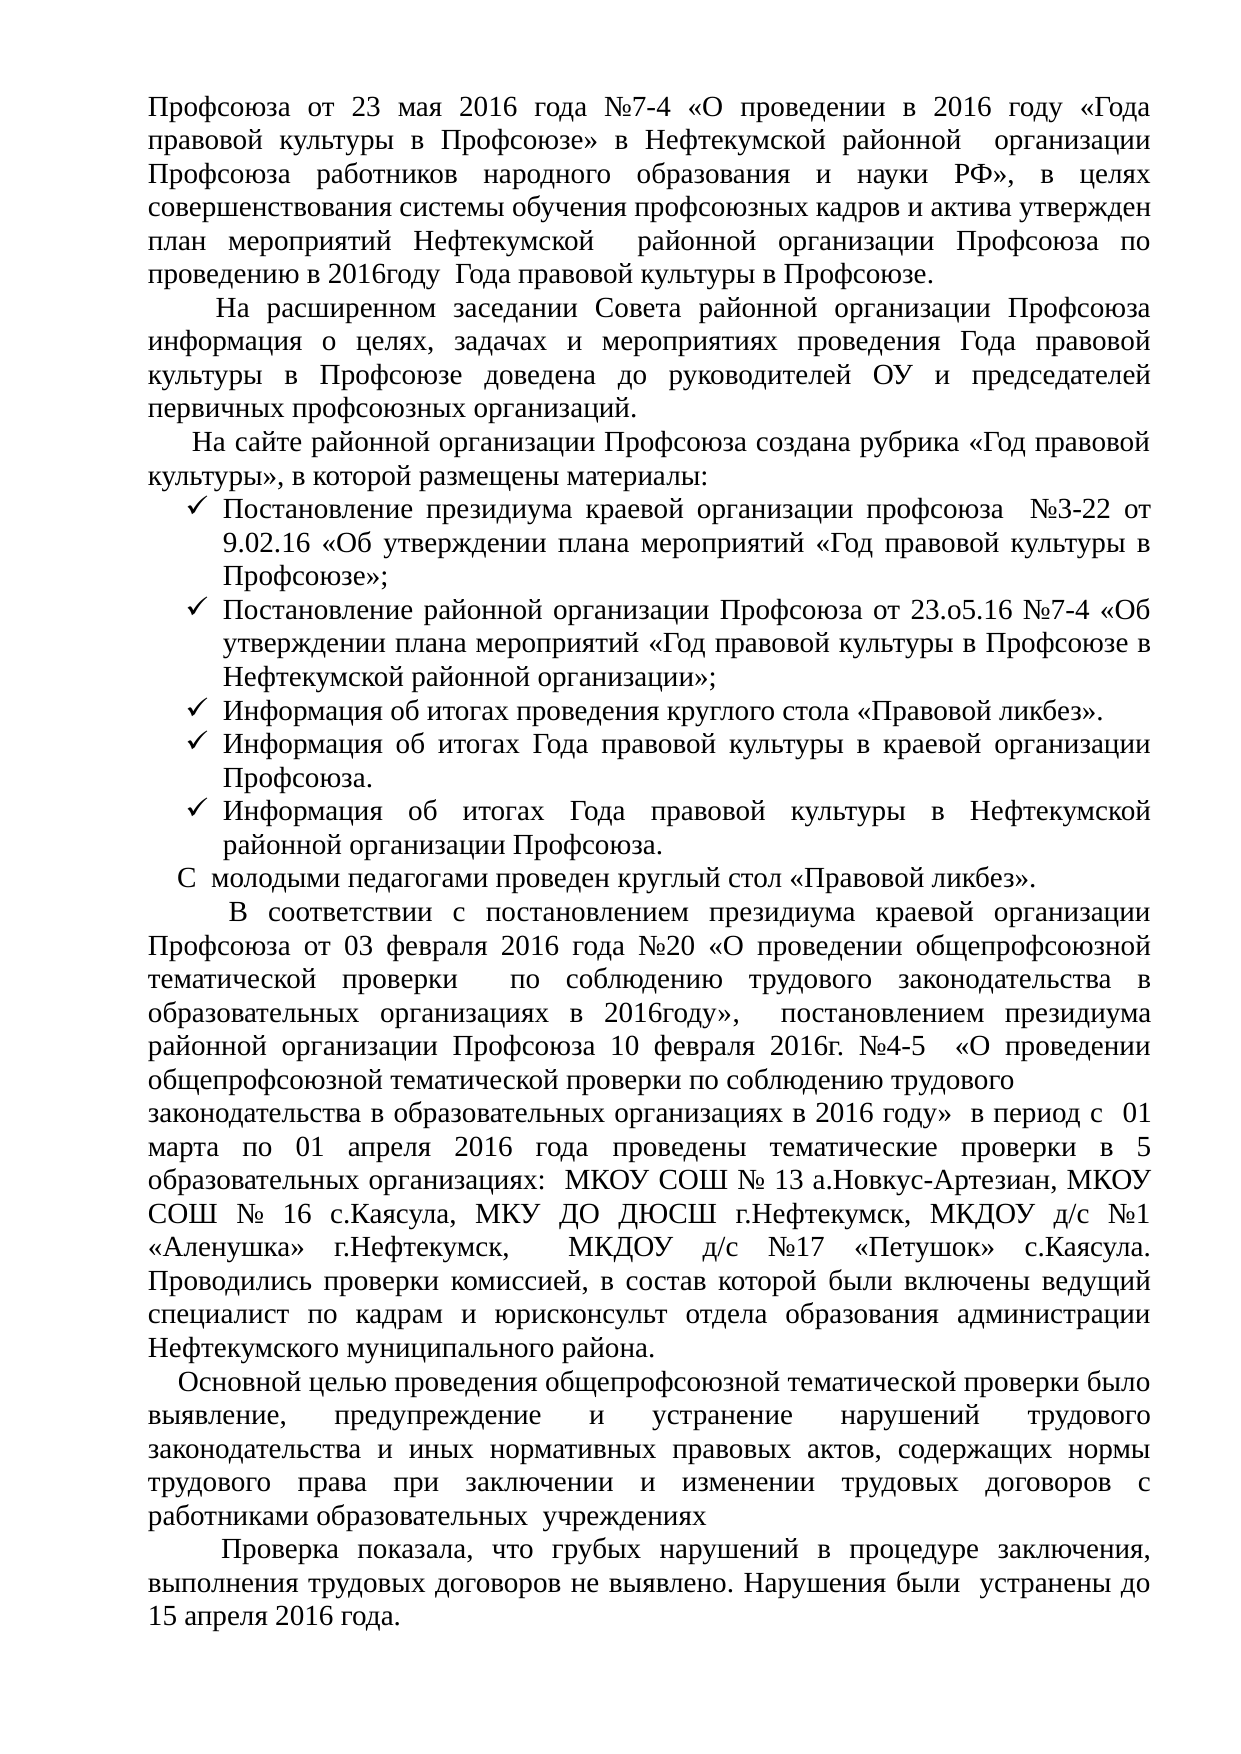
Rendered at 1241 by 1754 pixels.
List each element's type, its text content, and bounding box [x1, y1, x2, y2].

list Постановление президиума краевой организации профсоюза №3-22 от 9.02.16 «Об утверждении плана мероприятий «Год правовой культуры в Профсоюзе»; [185, 491, 1152, 592]
list Постановление районной организации Профсоюза от 23.о5.16 №7-4 «Об утверждении плана мероприятий «Год правовой культуры в Профсоюзе в Нефтекумской районной организации»; [185, 592, 1152, 693]
text На расширенном заседании Совета районной организации Профсоюза информация о целях, задачах и мероприятиях проведения Года правовой культуры в Профсоюзе доведена до руководителей ОУ и председателей первичных профсоюзных организаций. [148, 290, 1152, 424]
text Проверка показала, что грубых нарушений в процедуре заключения, выполнения трудовых договоров не выявлено. Нарушения были устранены до 15 апреля 2016 года. [148, 1531, 1152, 1632]
text На сайте районной организации Профсоюза создана рубрика «Год правовой культуры», в которой размещены материалы: [148, 424, 1152, 491]
text законодательства в образовательных организациях в 2016 году» в период с 01 марта по 01 апреля 2016 года проведены тематические проверки в 5 образовательных организациях: МКОУ СОШ № 13 а.Новкус-Артезиан, МКОУ СОШ № 16 с.Каясула, МКУ ДО ДЮСШ г.Нефтекумск, МКДОУ д/с №1 «Аленушка» г.Нефтекумск, МКДОУ д/с №17 «Петушок» с.Каясула. Проводились проверки комиссией, в состав которой были включены ведущий специалист по кадрам и юрисконсульт отдела образования администрации Нефтекумского муниципального района. [148, 1095, 1152, 1364]
list Информация об итогах Года правовой культуры в краевой организации Профсоюза. [185, 726, 1152, 793]
text С молодыми педагогами проведен круглый стол «Правовой ликбез». [148, 861, 1152, 894]
list Информация об итогах проведения круглого стола «Правовой ликбез». [185, 693, 1152, 726]
text В соответствии с постановлением президиума краевой организации Профсоюза от 03 февраля 2016 года №20 «О проведении общепрофсоюзной тематической проверки по соблюдению трудового законодательства в образовательных организациях в 2016году», постановлением президиума районной организации Профсоюза 10 февраля 2016г. №4-5 «О проведении общепрофсоюзной тематической проверки по соблюдению трудового [148, 894, 1152, 1095]
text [148, 89, 1152, 290]
text Основной целью проведения общепрофсоюзной тематической проверки было выявление, предупреждение и устранение нарушений трудового законодательства и иных нормативных правовых актов, содержащих нормы трудового права при заключении и изменении трудовых договоров с работниками образовательных учреждениях [148, 1364, 1152, 1531]
list Информация об итогах Года правовой культуры в Нефтекумской районной организации Профсоюза. [185, 793, 1152, 861]
